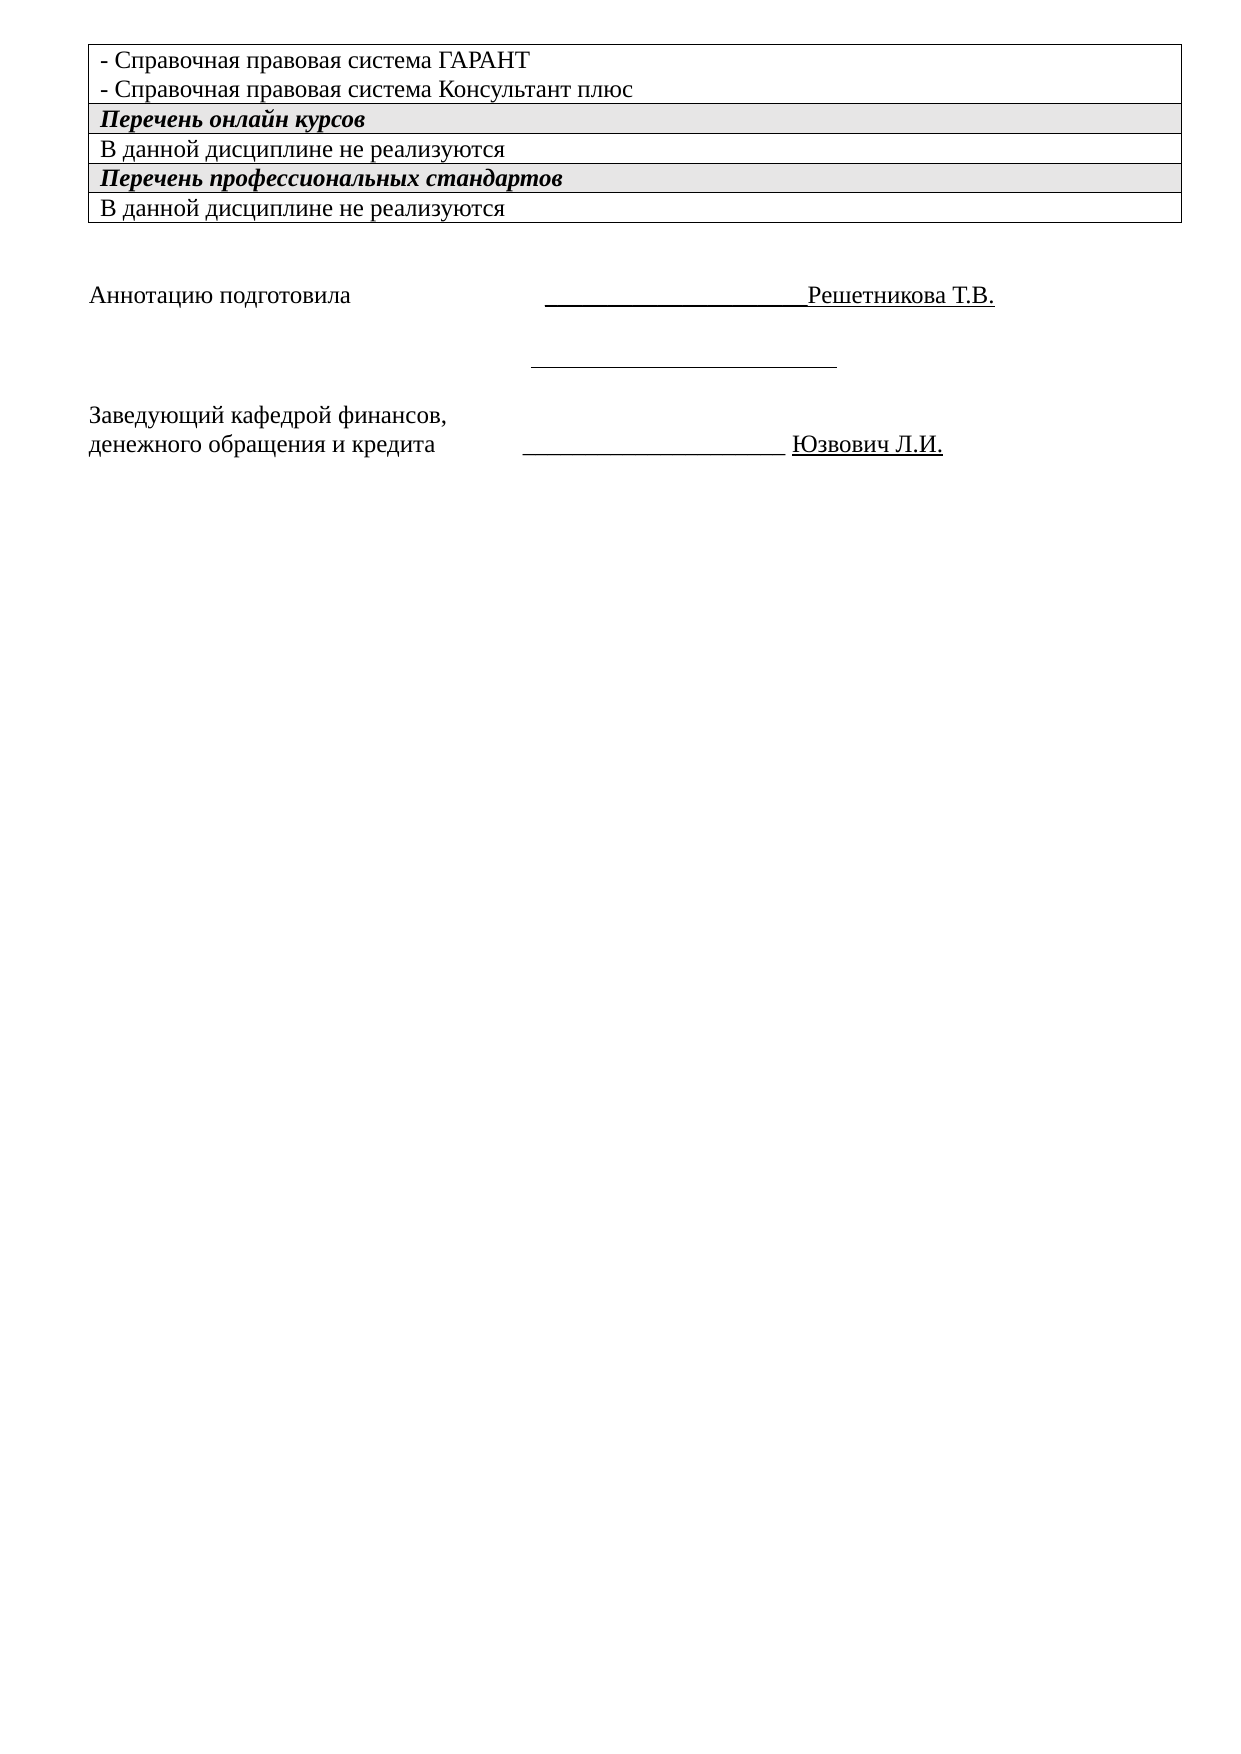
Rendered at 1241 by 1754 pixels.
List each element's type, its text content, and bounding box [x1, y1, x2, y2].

text денежного обращения и кредита _____________________ Юзвович Л.И. [88, 429, 1181, 458]
text Заведующий кафедрой финансов, [88, 400, 1181, 429]
table_cell Перечень профессиональных стандартов [89, 164, 1181, 192]
table_cell В данной дисциплине не реализуются [89, 134, 1181, 162]
table_cell Перечень онлайн курсов [89, 104, 1181, 133]
table_cell В данной дисциплине не реализуются [89, 193, 1181, 222]
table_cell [89, 45, 1181, 103]
text Аннотацию подготовила _____________________Решетникова Т.В. [88, 281, 1181, 309]
